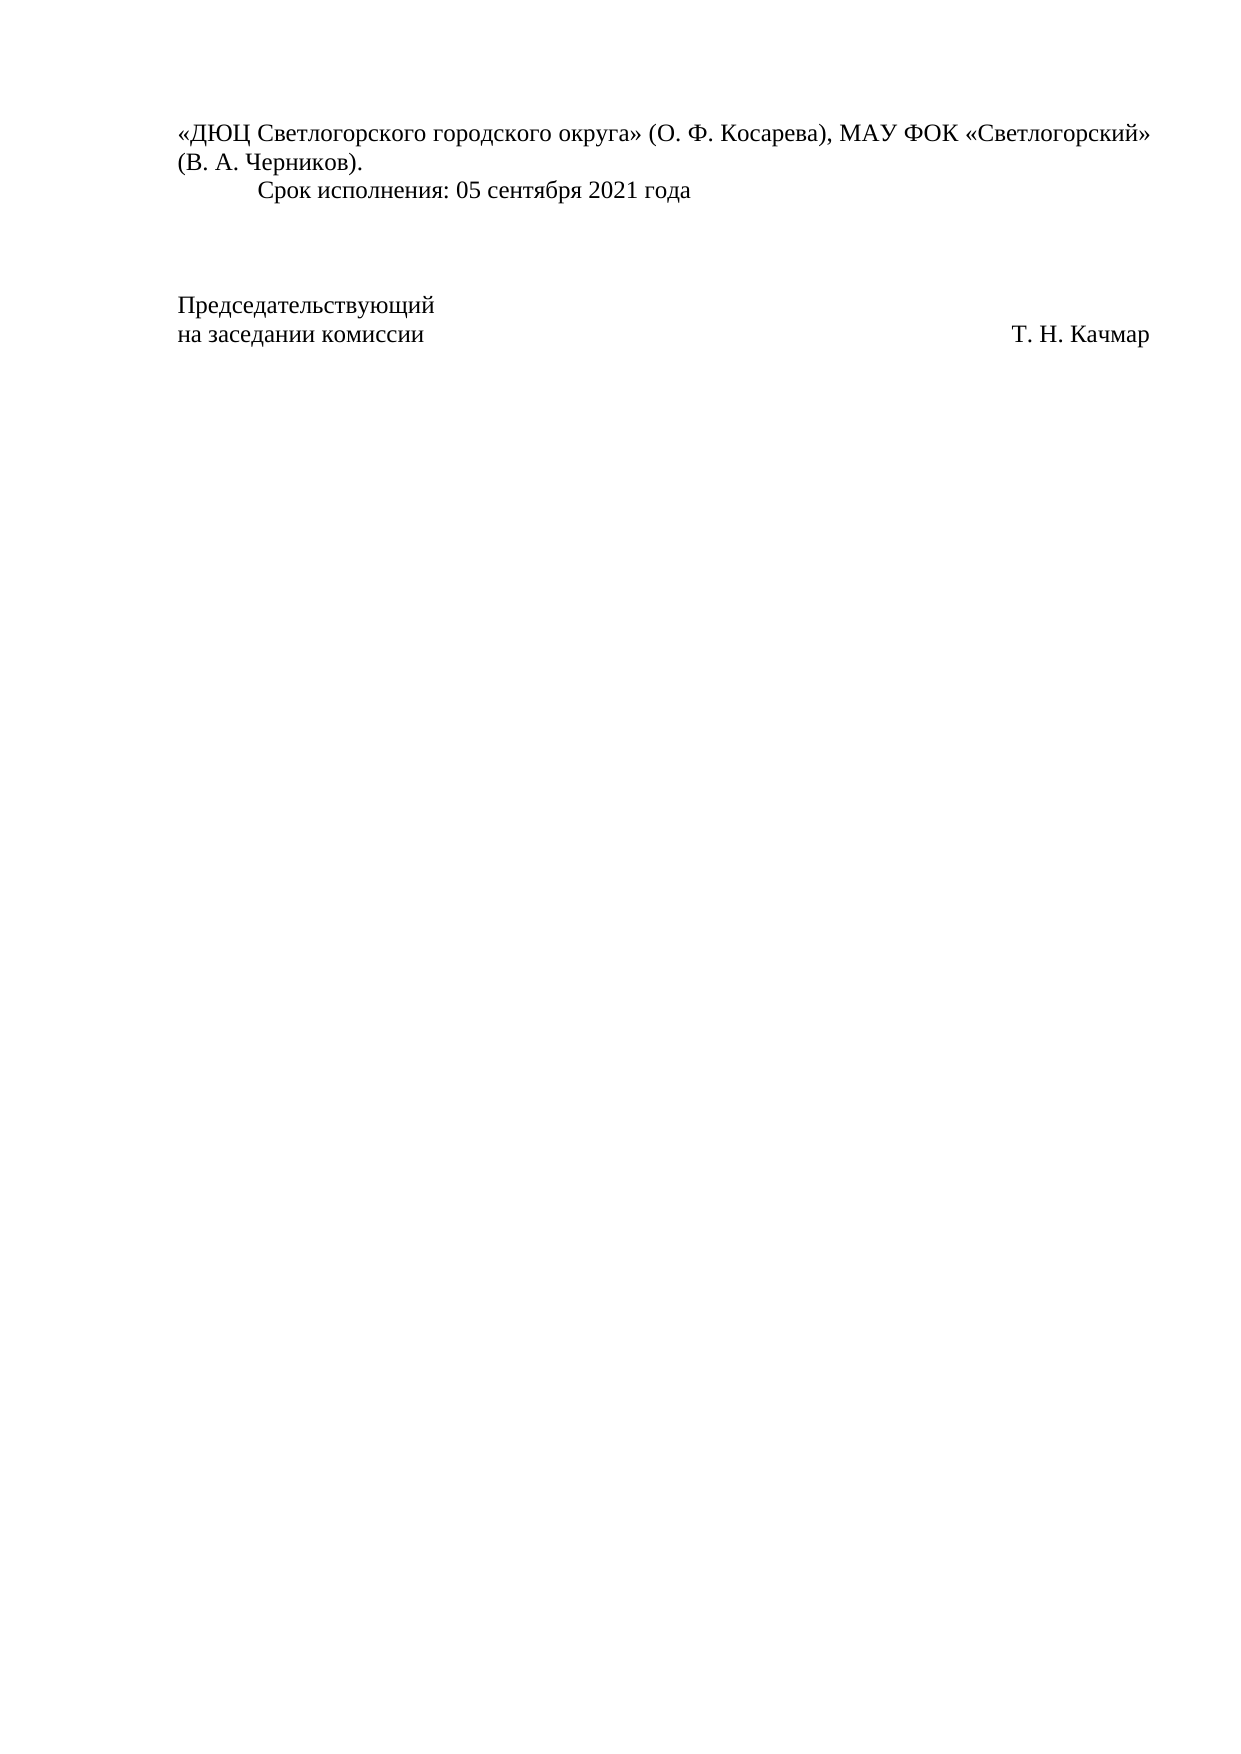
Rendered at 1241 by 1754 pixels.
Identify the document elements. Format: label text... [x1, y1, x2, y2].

text на заседании комиссии Т. Н. Качмар [177, 319, 1152, 348]
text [177, 118, 1152, 176]
text Председательствующий [177, 291, 1152, 319]
text Срок исполнения: 05 сентября 2021 года [177, 176, 1152, 204]
